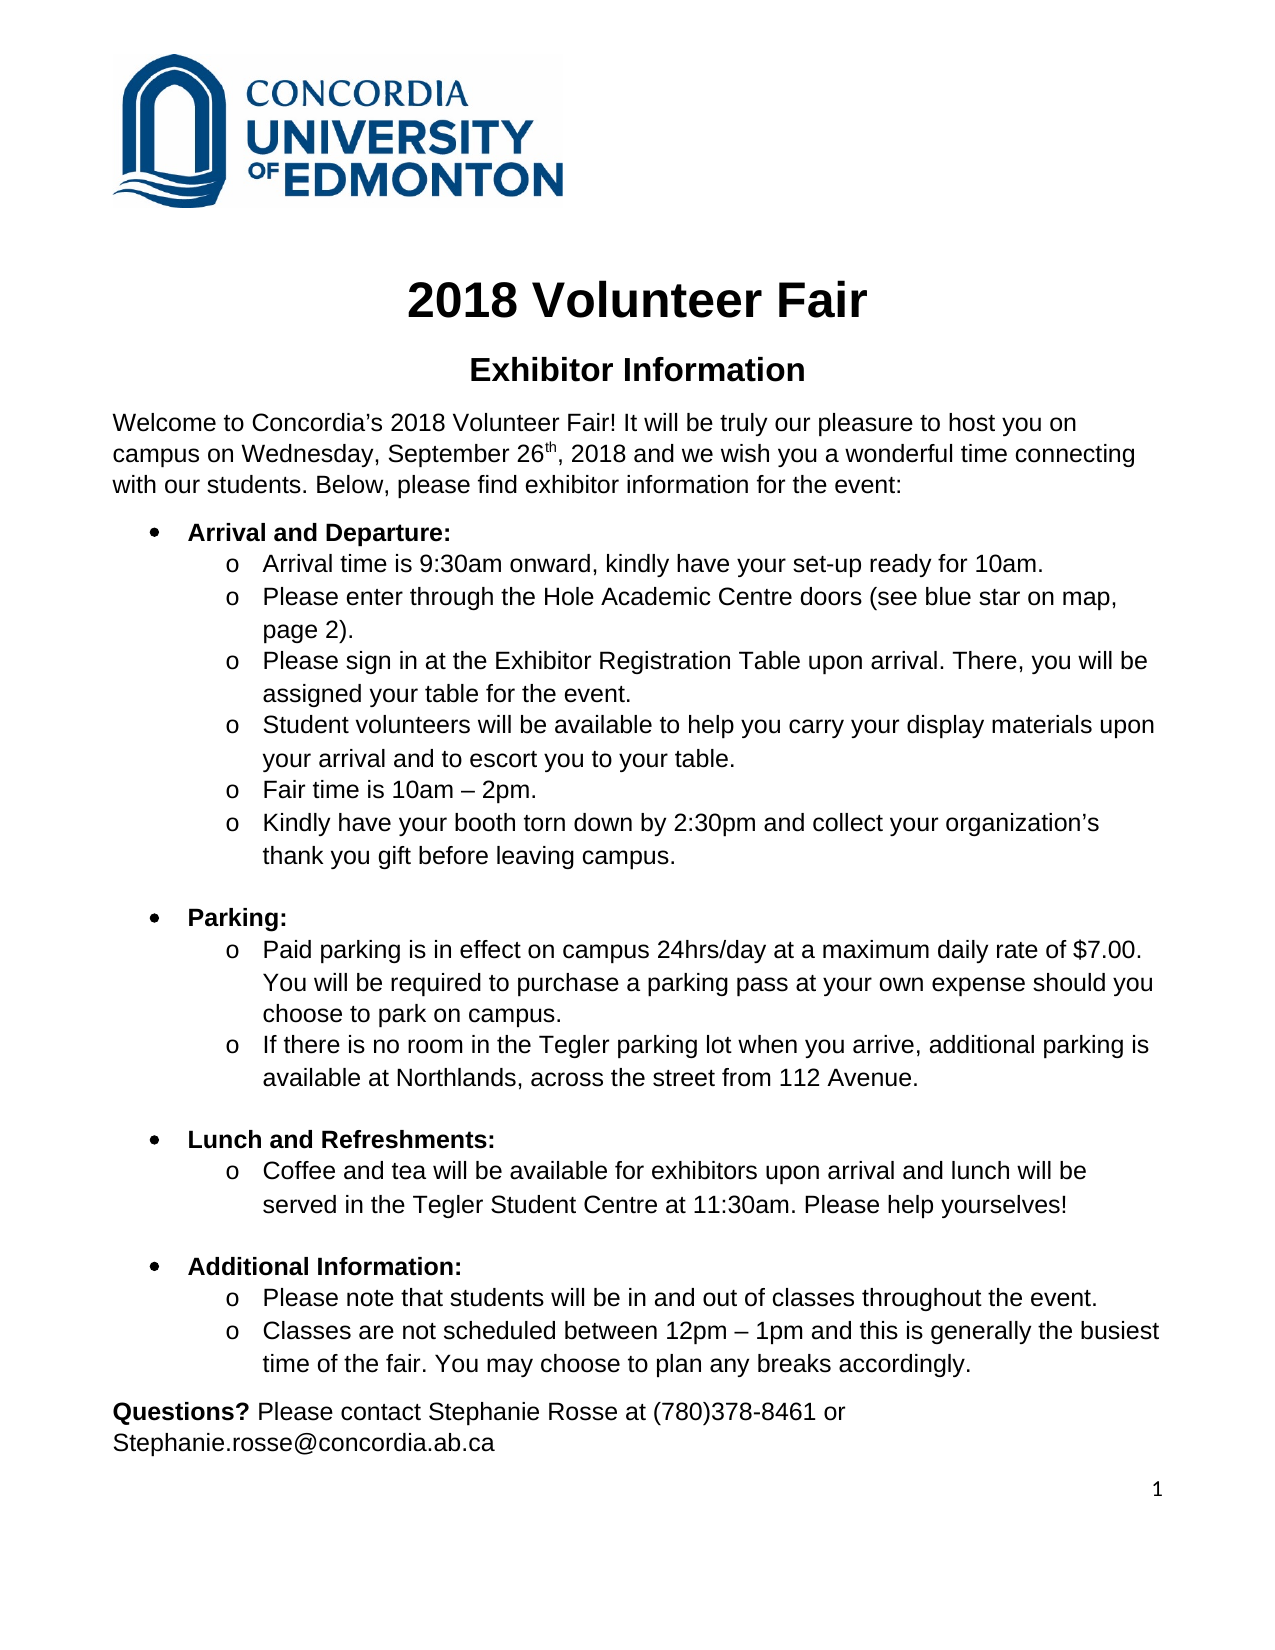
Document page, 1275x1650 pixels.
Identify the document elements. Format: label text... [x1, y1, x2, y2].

list Coffee and tea will be available for exhibitors upon arrival and lunch will be served in the Tegler Student Centre at 11:30am. Please help yourselves! [225, 1156, 1162, 1218]
list If there is no room in the Tegler parking lot when you arrive, additional parking is available at Northlands, across the street from 112 Avenue. [225, 1030, 1162, 1092]
list Classes are not scheduled between 12pm – 1pm and this is generally the busiest time of the fair. You may choose to plan any breaks accordingly. [225, 1316, 1162, 1378]
list Kindly have your booth torn down by 2:30pm and collect your organization’s thank you gift before leaving campus. [225, 808, 1162, 870]
list Lunch and Refreshments: [150, 1125, 1162, 1154]
list Please enter through the Hole Academic Centre doors (see blue star on map, page 2). [225, 582, 1162, 644]
text Welcome to Concordia’s 2018 Volunteer Fair! It will be truly our pleasure to host you on campus on Wednesday, September 26th, 2018 and we wish you a wonderful time connecting with our students. Below, please find exhibitor information for the event: [112, 408, 1162, 498]
list Please sign in at the Exhibitor Registration Table upon arrival. There, you will be assigned your table for the event. [225, 646, 1162, 708]
text Exhibitor Information [112, 349, 1162, 388]
list Please note that students will be in and out of classes throughout the event. [225, 1283, 1162, 1314]
list Student volunteers will be available to help you carry your display materials upon your arrival and to escort you to your table. [225, 711, 1162, 772]
list Arrival and Departure: [150, 517, 1162, 546]
list Additional Information: [150, 1252, 1162, 1281]
list Paid parking is in effect on campus 24hrs/day at a maximum daily rate of $7.00. You will be required to purchase a parking pass at your own expense should you choose to park on campus. [225, 934, 1162, 1028]
list Arrival time is 9:30am onward, kindly have your set-up ready for 10am. [225, 549, 1162, 579]
list Parking: [150, 903, 1162, 932]
list Fair time is 10am – 2pm. [225, 775, 1162, 806]
picture [112, 54, 563, 208]
text 2018 Volunteer Fair [112, 271, 1162, 328]
text Questions? Please contact Stephanie Rosse at (780)378-8461 or Stephanie.rosse@concordia.ab.ca [112, 1397, 1162, 1457]
